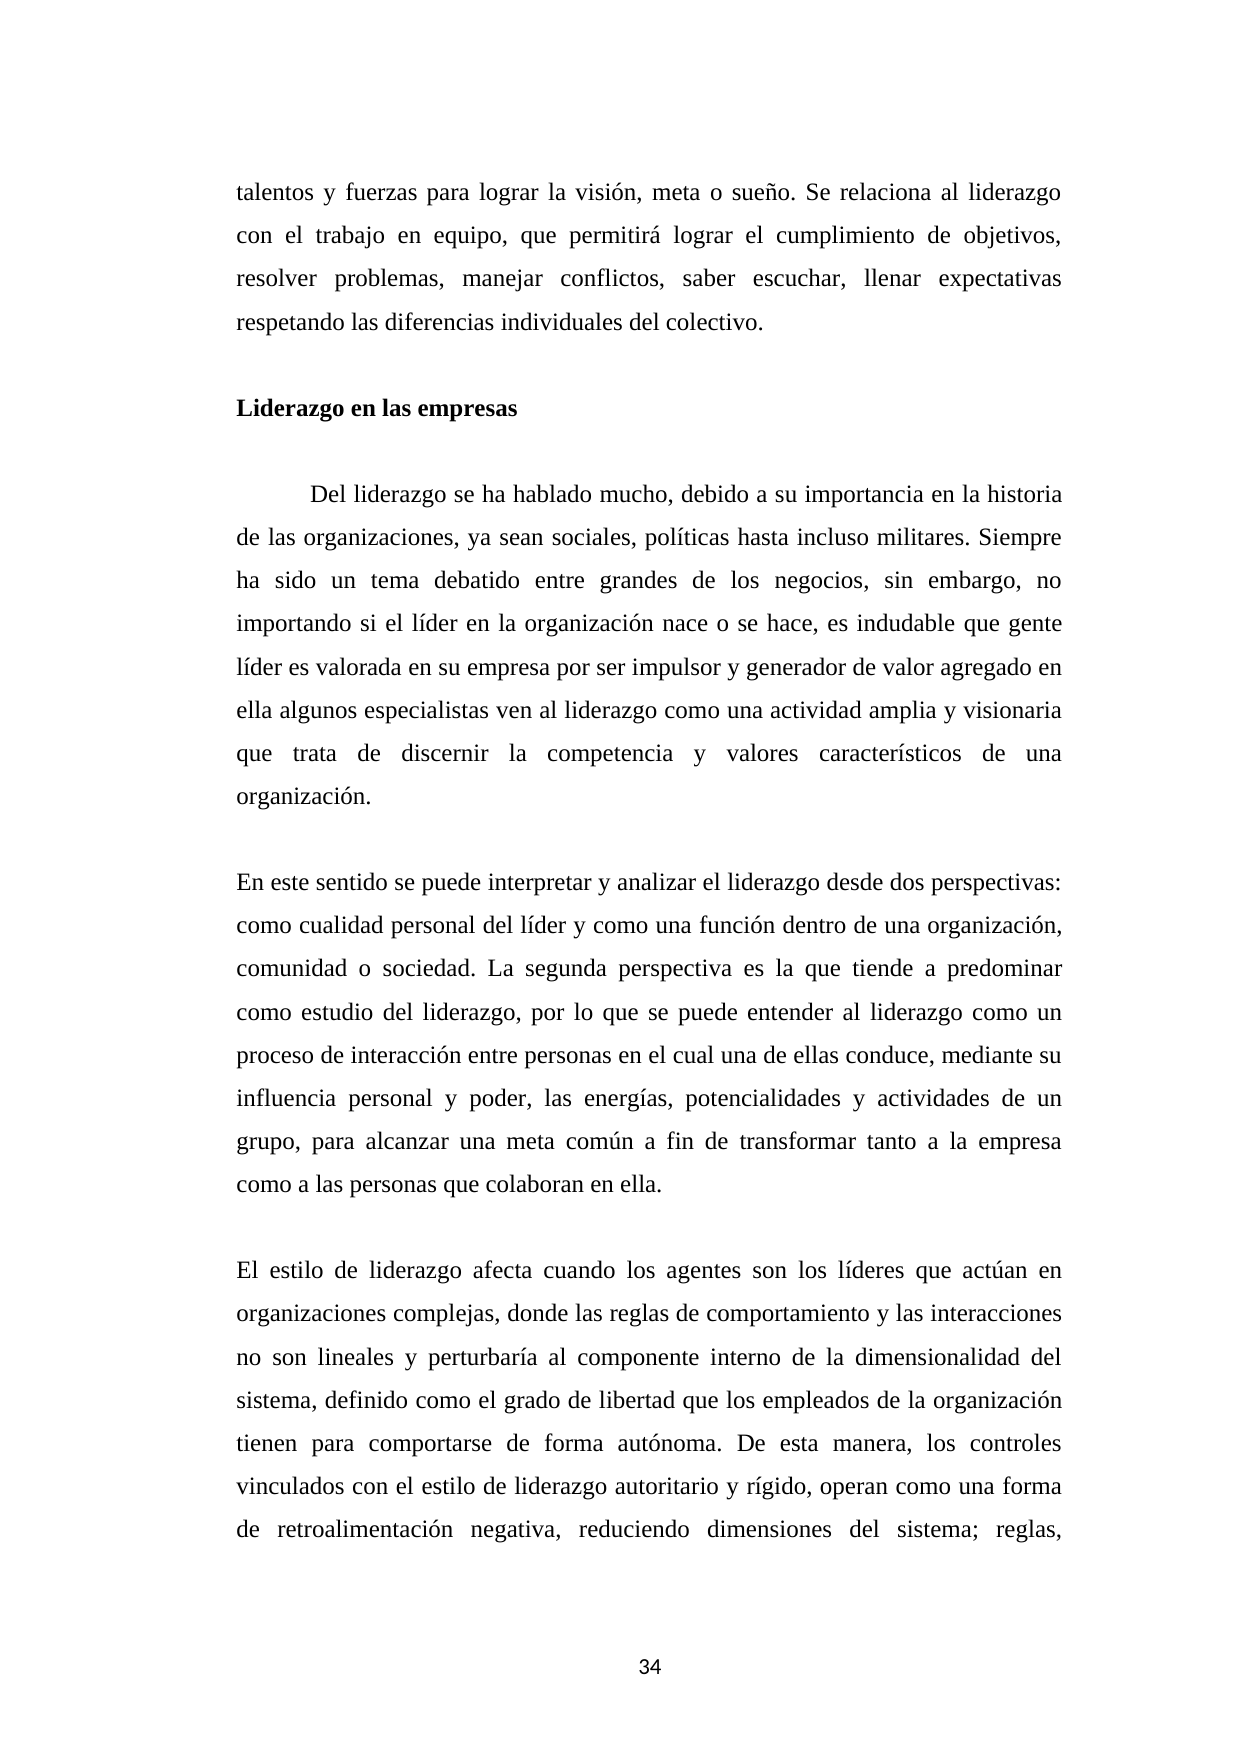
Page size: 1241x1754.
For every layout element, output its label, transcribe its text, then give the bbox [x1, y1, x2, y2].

text Del liderazgo se ha hablado mucho, debido a su importancia en la historia de las organizaciones, ya sean sociales, políticas hasta incluso militares. Siempre ha sido un tema debatido entre grandes de los negocios, sin embargo, no importando si el líder en la organización nace o se hace, es indudable que gente líder es valorada en su empresa por ser impulsor y generador de valor agregado en ella algunos especialistas ven al liderazgo como una actividad amplia y visionaria que trata de discernir la competencia y valores característicos de una organización. [236, 479, 1063, 810]
text En este sentido se puede interpretar y analizar el liderazgo desde dos perspectivas: como cualidad personal del líder y como una función dentro de una organización, comunidad o sociedad. La segunda perspectiva es la que tiende a predominar como estudio del liderazgo, por lo que se puede entender al liderazgo como un proceso de interacción entre personas en el cual una de ellas conduce, mediante su influencia personal y poder, las energías, potencialidades y actividades de un grupo, para alcanzar una meta común a fin de transformar tanto a la empresa como a las personas que colaboran en ella. [236, 867, 1063, 1198]
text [236, 1255, 1063, 1543]
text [236, 177, 1063, 335]
text Liderazgo en las empresas [236, 393, 1063, 422]
